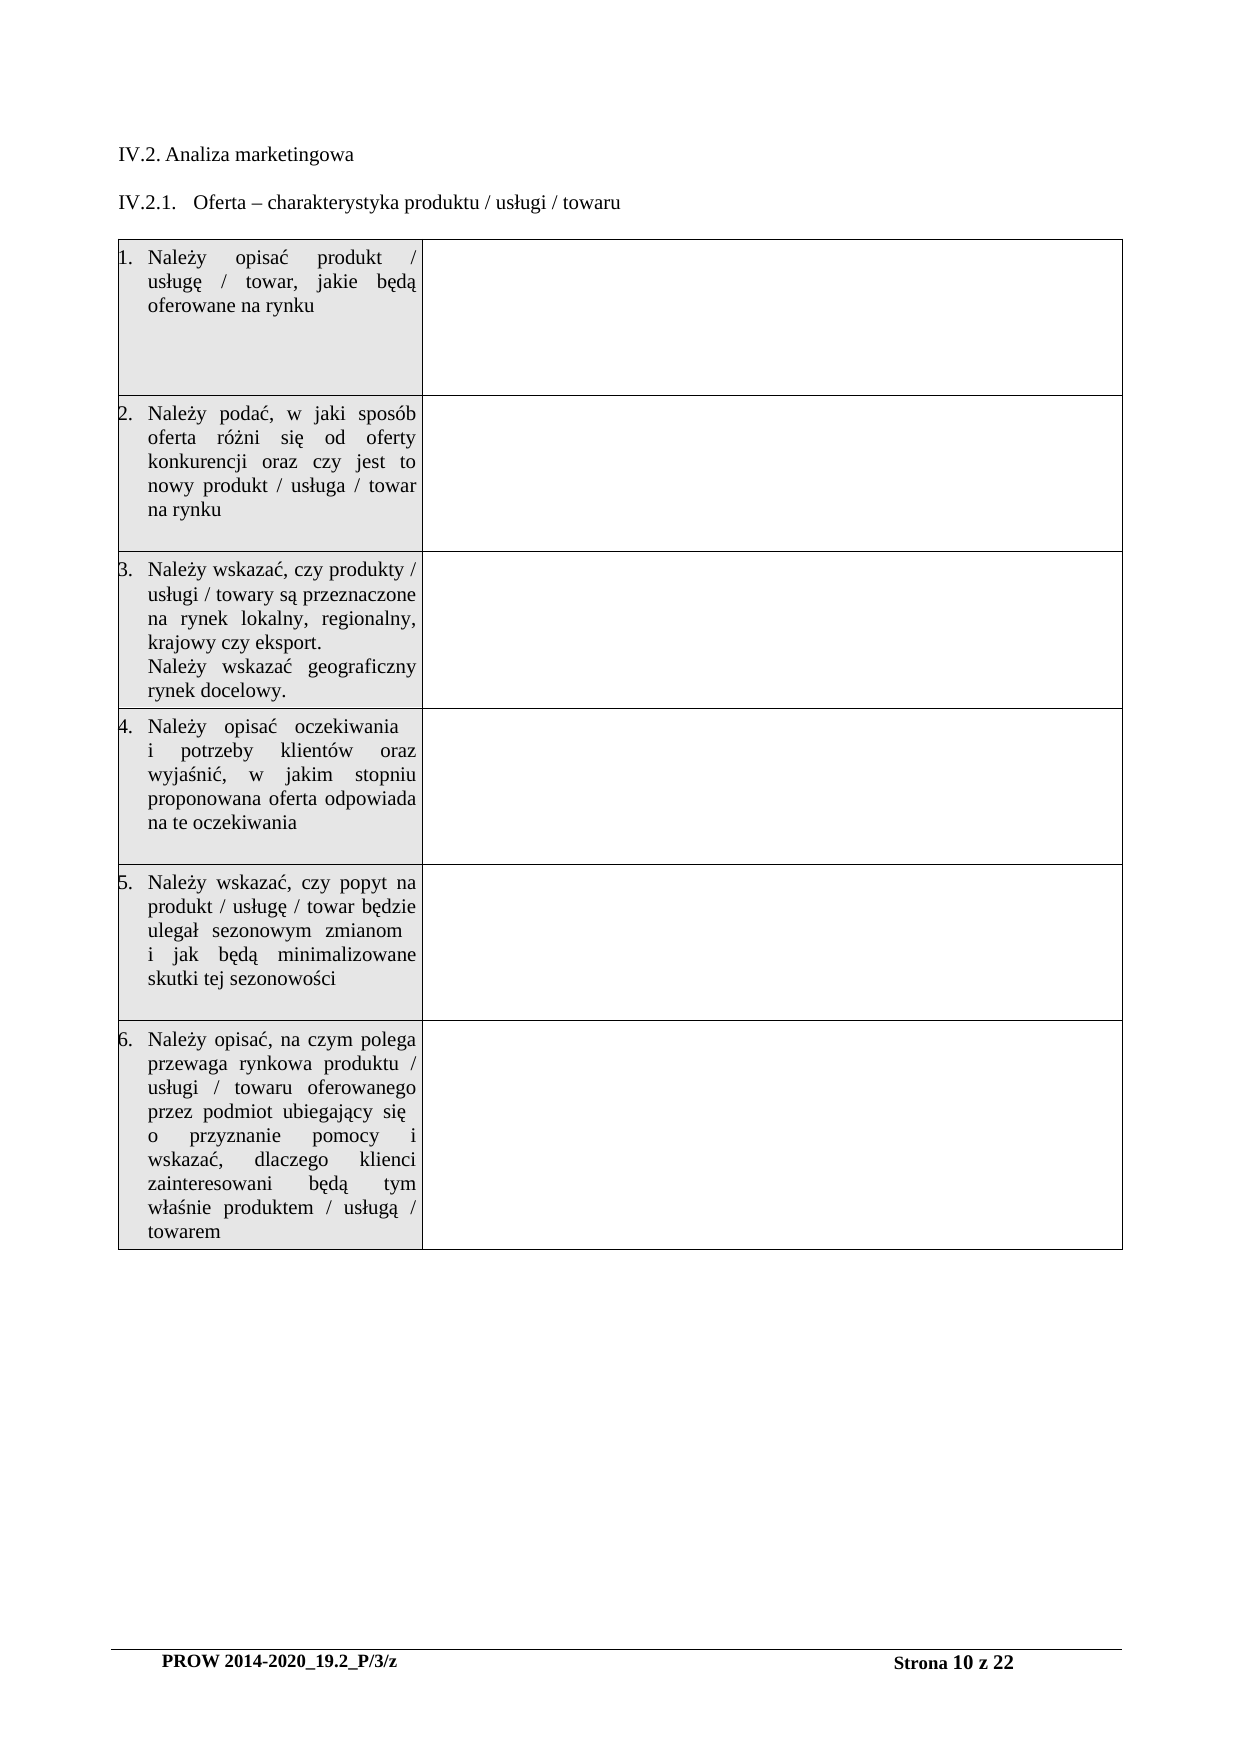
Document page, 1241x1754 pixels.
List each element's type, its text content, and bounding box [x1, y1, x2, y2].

table_cell Należy wskazać, czy popyt na produkt / usługę / towar będzie ulegał sezonowym zmianom i jak będą minimalizowane skutki tej sezonowości [119, 865, 422, 1020]
table_header [423, 240, 1122, 395]
subtitle Oferta – charakterystyka produktu / usługi / towaru [118, 190, 1122, 214]
table_cell [423, 552, 1122, 707]
table_cell [423, 709, 1122, 864]
table_cell Należy podać, w jaki sposób oferta różni się od oferty konkurencji oraz czy jest to nowy produkt / usługa / towar na rynku [119, 396, 422, 551]
table_cell [423, 1021, 1122, 1249]
table_cell Należy opisać, na czym polega przewaga rynkowa produktu / usługi / towaru oferowanego przez podmiot ubiegający się o przyznanie pomocy i wskazać, dlaczego klienci zainteresowani będą tym właśnie produktem / usługą / towarem [119, 1021, 422, 1249]
table_cell [423, 396, 1122, 551]
table_cell Należy wskazać, czy produkty / usługi / towary są przeznaczone na rynek lokalny, regionalny, krajowy czy eksport. Należy wskazać geograficzny rynek docelowy. [119, 552, 422, 707]
table_cell Należy opisać oczekiwania i potrzeby klientów oraz wyjaśnić, w jakim stopniu proponowana oferta odpowiada na te oczekiwania [119, 709, 422, 864]
table_header Należy opisać produkt / usługę / towar, jakie będą oferowane na rynku [119, 240, 422, 395]
subtitle Analiza marketingowa [118, 142, 1122, 166]
table_cell [423, 865, 1122, 1020]
